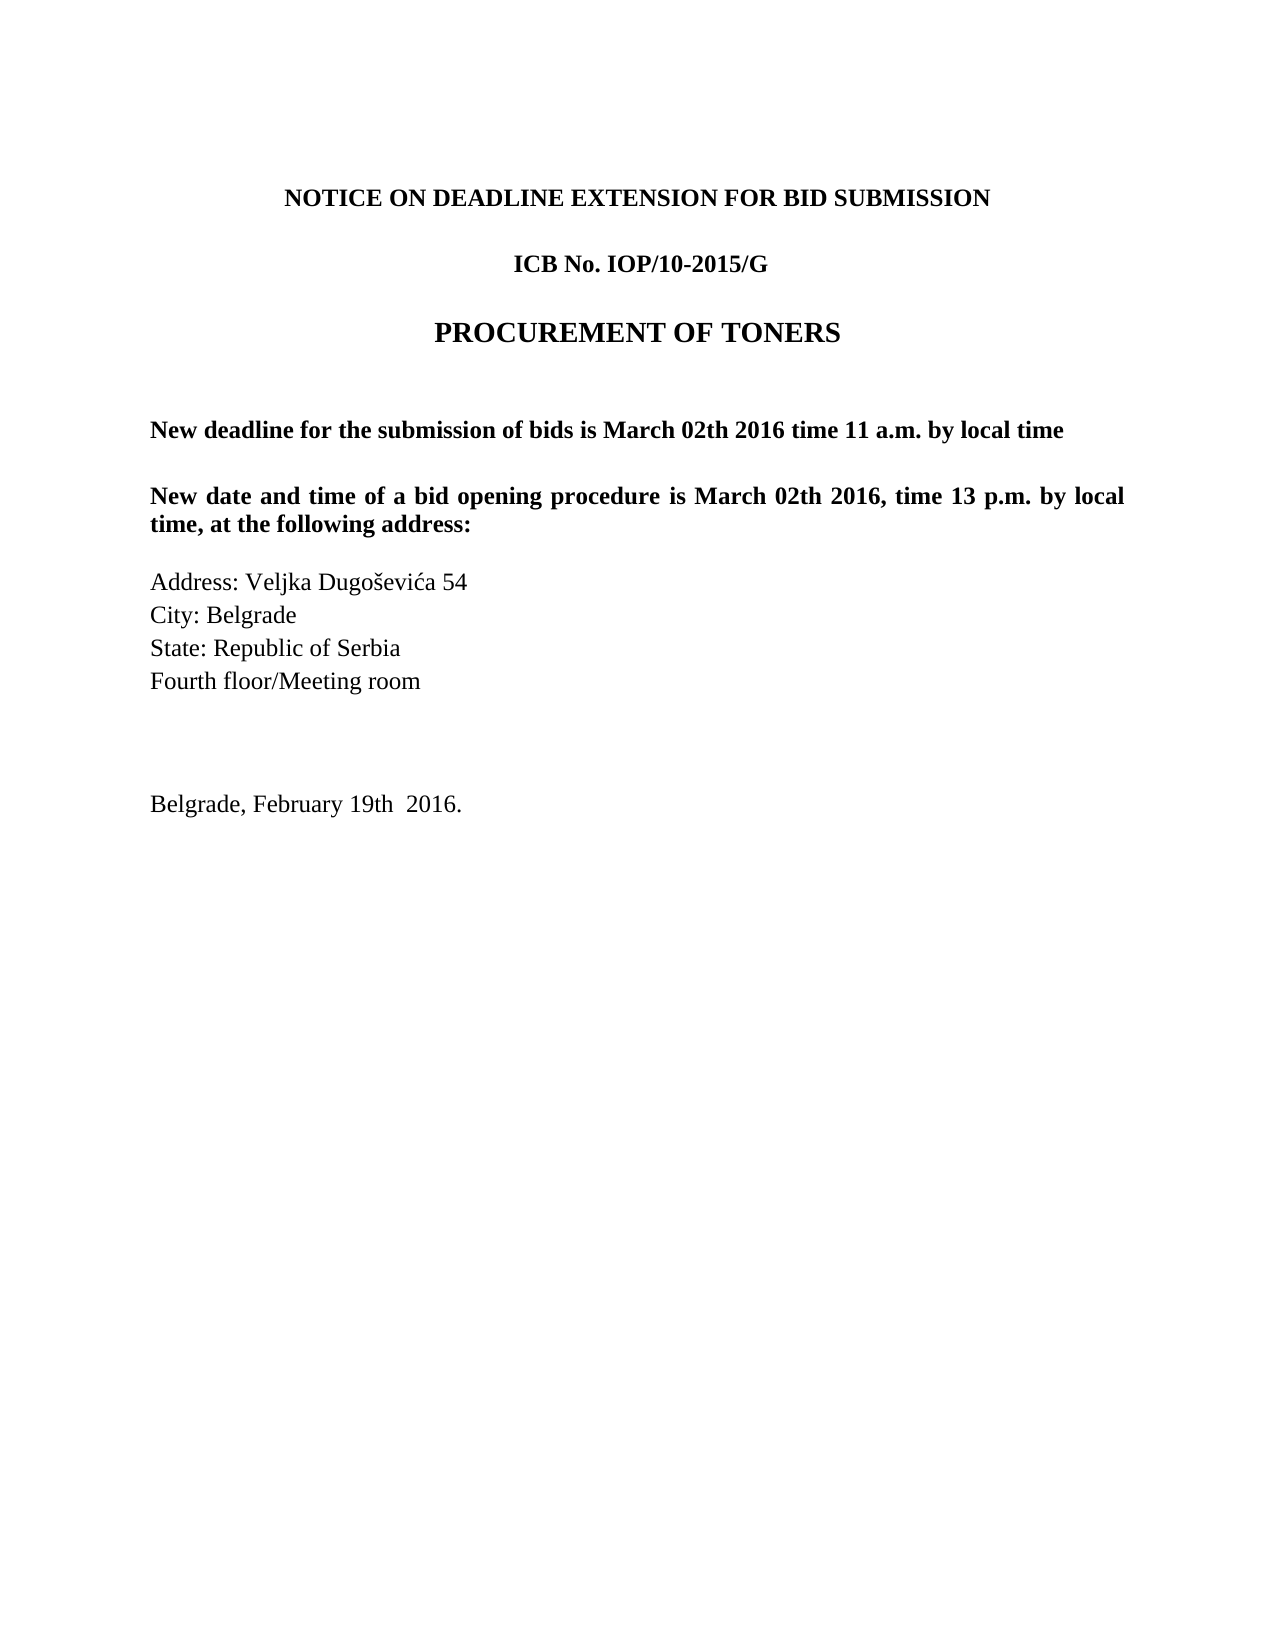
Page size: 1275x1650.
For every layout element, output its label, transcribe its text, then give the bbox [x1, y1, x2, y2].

text Belgrade, February 19th 2016. [150, 789, 1125, 818]
text PROCUREMENT OF TONERS [150, 315, 1125, 349]
text Fourth floor/Meeting room [150, 666, 1125, 695]
text Address: Veljka Dugoševića 54 [150, 567, 1125, 596]
text NOTICE ON DEADLINE EXTENSION FOR BID SUBMISSION [150, 183, 1125, 212]
text New date and time of a bid opening procedure is March 02th 2016, time 13 p.m. by local time, at the following address: [150, 481, 1125, 538]
text ICB No. IOP/10-2015/G [150, 249, 1125, 278]
text City: Belgrade [150, 600, 1125, 629]
text New deadline for the submission of bids is March 02th 2016 time 11 a.m. by local time [150, 415, 1125, 443]
text State: Republic of Serbia [150, 633, 1125, 662]
